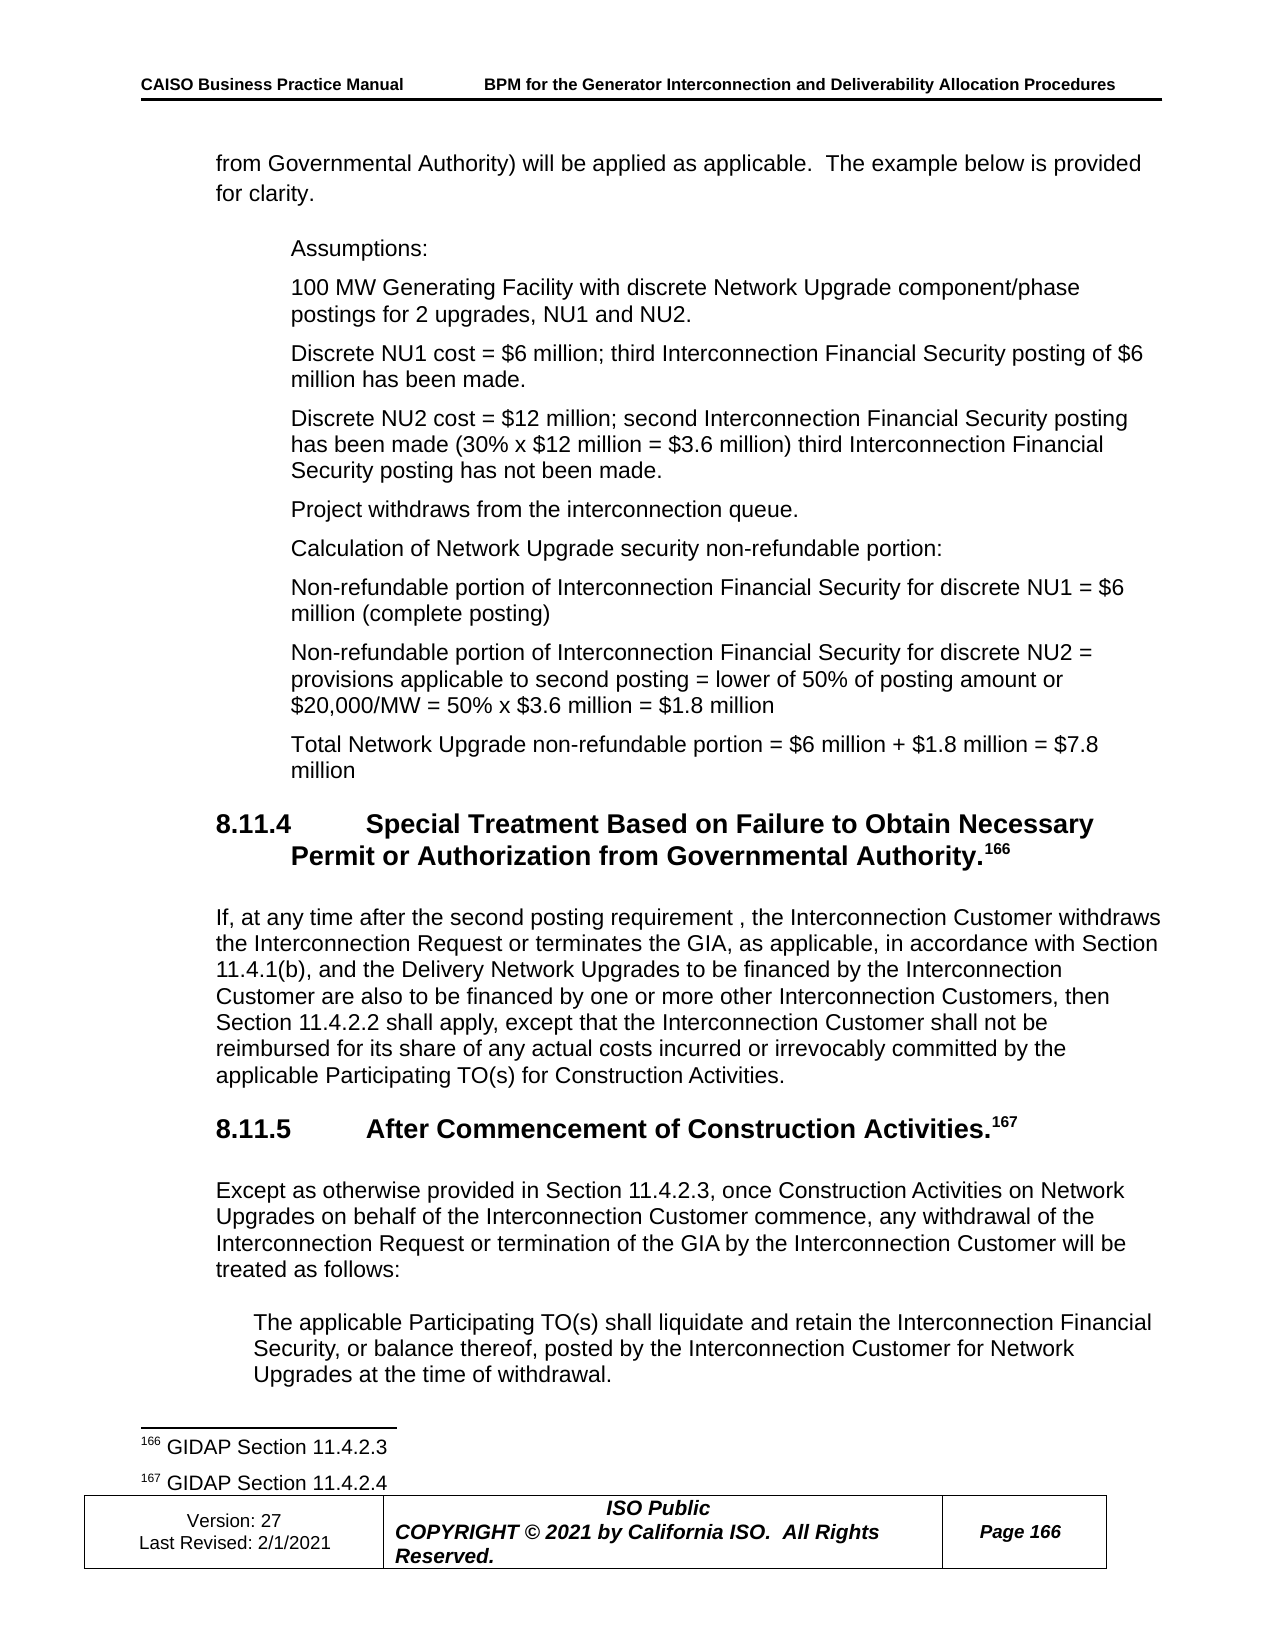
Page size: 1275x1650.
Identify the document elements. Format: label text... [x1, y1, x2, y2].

text Assumptions: [291, 235, 1162, 262]
text Non-refundable portion of Interconnection Financial Security for discrete NU1 = $6 million (complete posting) [291, 574, 1162, 627]
text Discrete NU2 cost = $12 million; second Interconnection Financial Security posting has been made (30% x $12 million = $3.6 million) third Interconnection Financial Security posting has not been made. [291, 405, 1162, 484]
text Project withdraws from the interconnection queue. [291, 496, 1162, 523]
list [216, 150, 1162, 207]
text Calculation of Network Upgrade security non-refundable portion: [291, 535, 1162, 561]
text 100 MW Generating Facility with discrete Network Upgrade component/phase postings for 2 upgrades, NU1 and NU2. [291, 274, 1162, 327]
text Except as otherwise provided in Section 11.4.2.3, once Construction Activities on Network Upgrades on behalf of the Interconnection Customer commence, any withdrawal of the Interconnection Request or termination of the GIA by the Interconnection Customer will be treated as follows: [216, 1177, 1162, 1282]
text If, at any time after the second posting requirement , the Interconnection Customer withdraws the Interconnection Request or terminates the GIA, as applicable, in accordance with Section 11.4.1(b), and the Delivery Network Upgrades to be financed by the Interconnection Customer are also to be financed by one or more other Interconnection Customers, then Section 11.4.2.2 shall apply, except that the Interconnection Customer shall not be reimbursed for its share of any actual costs incurred or irrevocably committed by the applicable Participating TO(s) for Construction Activities. [216, 903, 1162, 1088]
text The applicable Participating TO(s) shall liquidate and retain the Interconnection Financial Security, or balance thereof, posted by the Interconnection Customer for Network Upgrades at the time of withdrawal. [253, 1309, 1162, 1388]
text Discrete NU1 cost = $6 million; third Interconnection Financial Security posting of $6 million has been made. [291, 339, 1162, 392]
list Special Treatment Based on Failure to Obtain Necessary Permit or Authorization from Governmental Authority. [216, 808, 1162, 871]
text Total Network Upgrade non-refundable portion = $6 million + $1.8 million = $7.8 million [291, 731, 1162, 783]
text Non-refundable portion of Interconnection Financial Security for discrete NU2 = provisions applicable to second posting = lower of 50% of posting amount or $20,000/MW = 50% x $3.6 million = $1.8 million [291, 639, 1162, 718]
list After Commencement of Construction Activities. [216, 1113, 1162, 1144]
